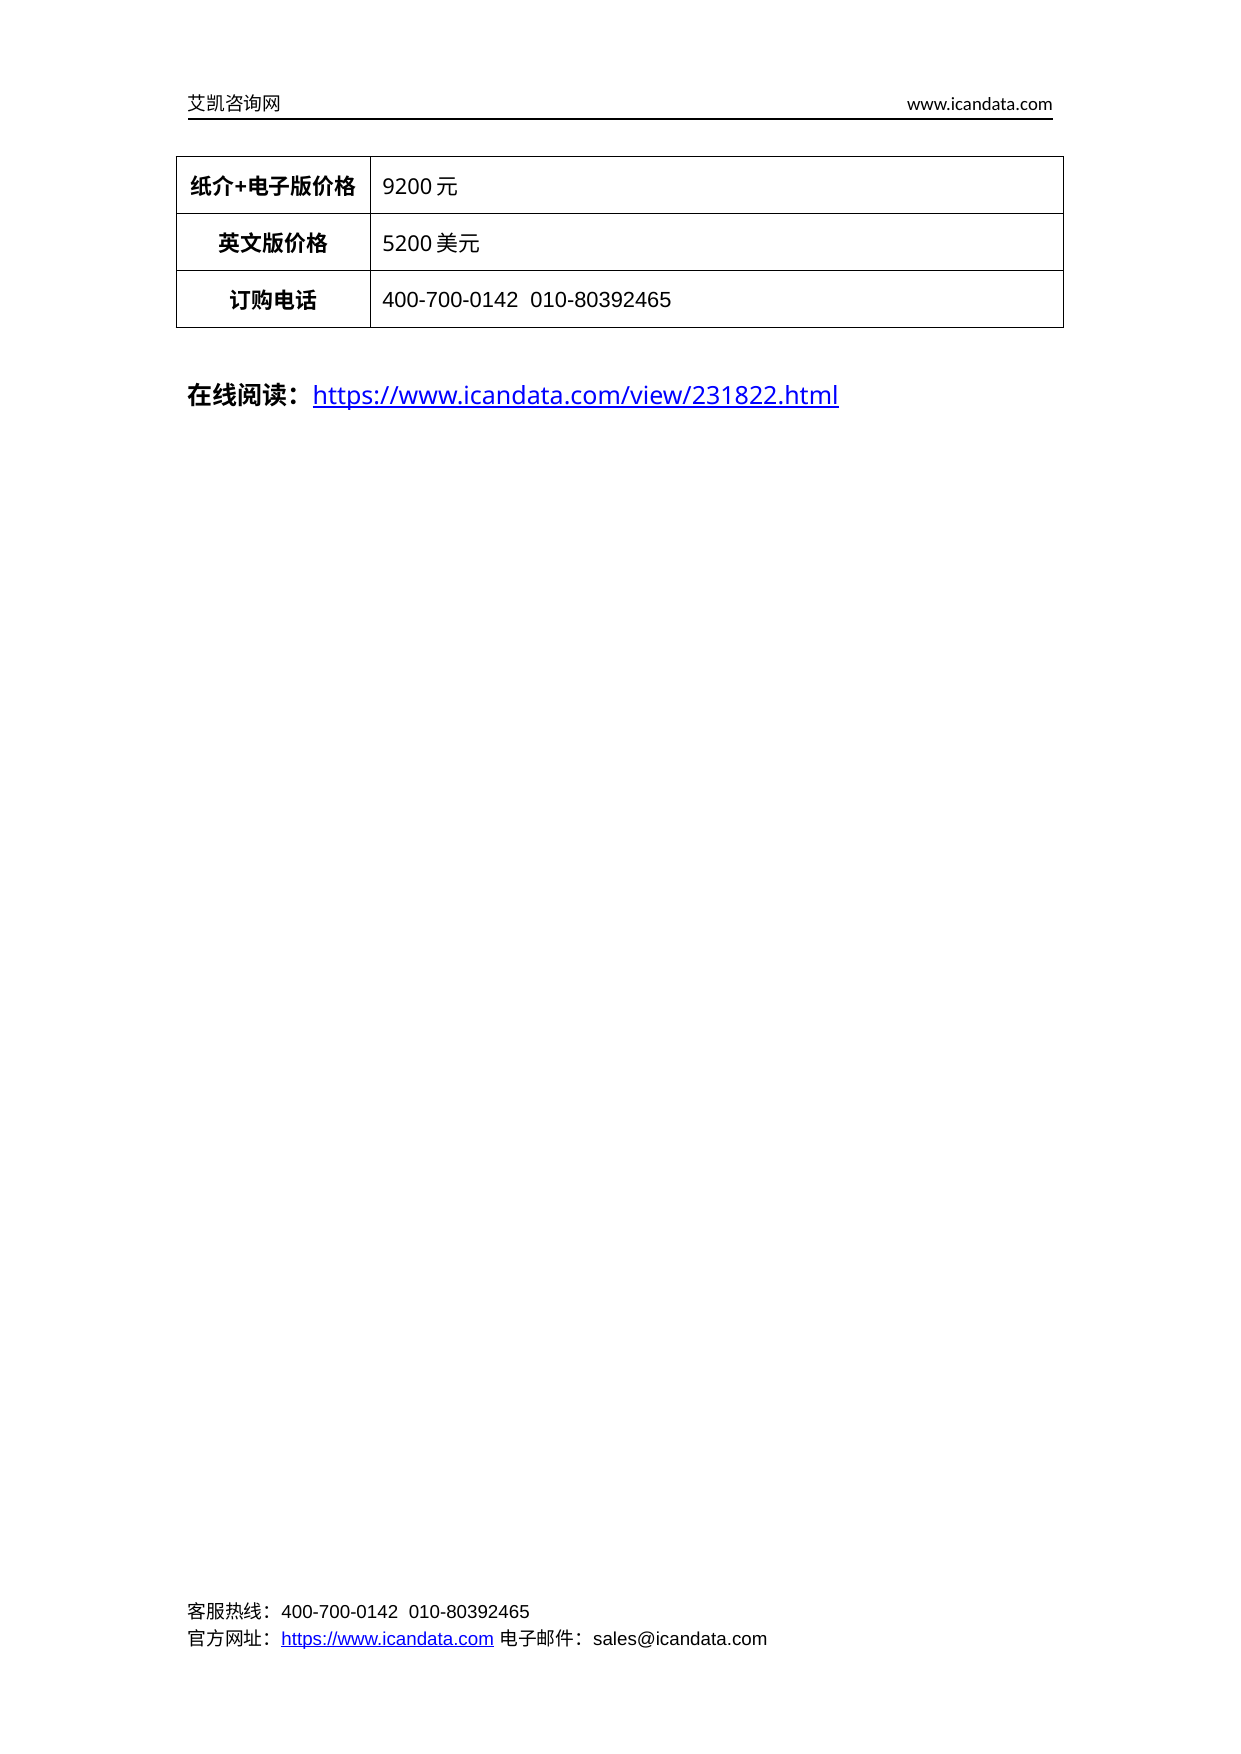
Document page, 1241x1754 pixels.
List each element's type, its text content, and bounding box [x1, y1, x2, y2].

table_cell 订购电话 [177, 271, 370, 327]
table_cell 英文版价格 [177, 214, 370, 270]
table_cell 9200元 [371, 157, 1063, 213]
table_cell 400-700-0142 010-80392465 [371, 271, 1063, 327]
table_cell 纸介+电子版价格 [177, 157, 370, 213]
table_cell 5200美元 [371, 214, 1063, 270]
text 在线阅读：https://www.icandata.com/view/231822.html [187, 361, 1053, 426]
